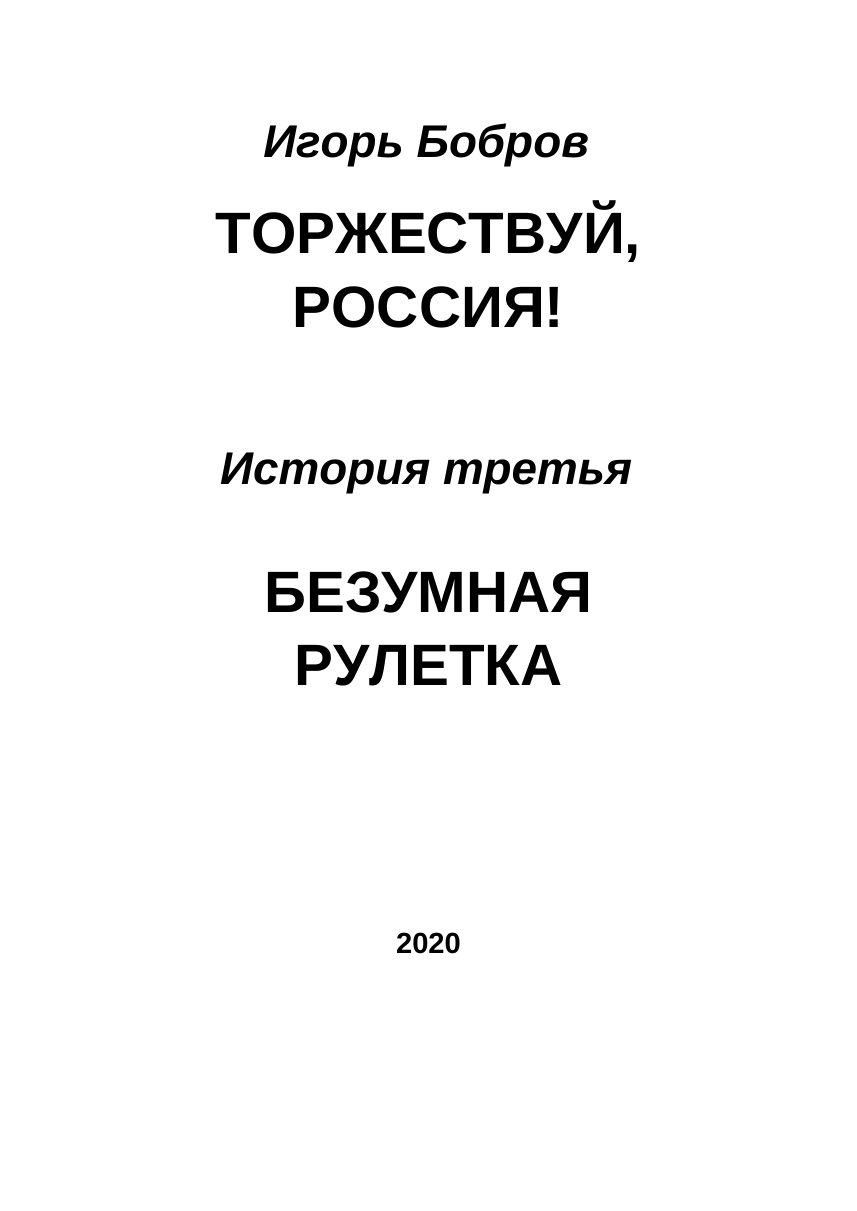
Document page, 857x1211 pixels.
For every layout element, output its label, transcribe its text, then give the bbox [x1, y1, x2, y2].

text РОССИЯ! [103, 273, 753, 340]
text История третья [103, 442, 753, 494]
text Игорь Бобров [103, 115, 753, 168]
text ТОРЖЕСТВУЙ, [103, 199, 753, 266]
text РУЛЕТКА [103, 631, 753, 698]
text 2020 [103, 926, 753, 960]
text БЕЗУМНАЯ [103, 557, 753, 624]
